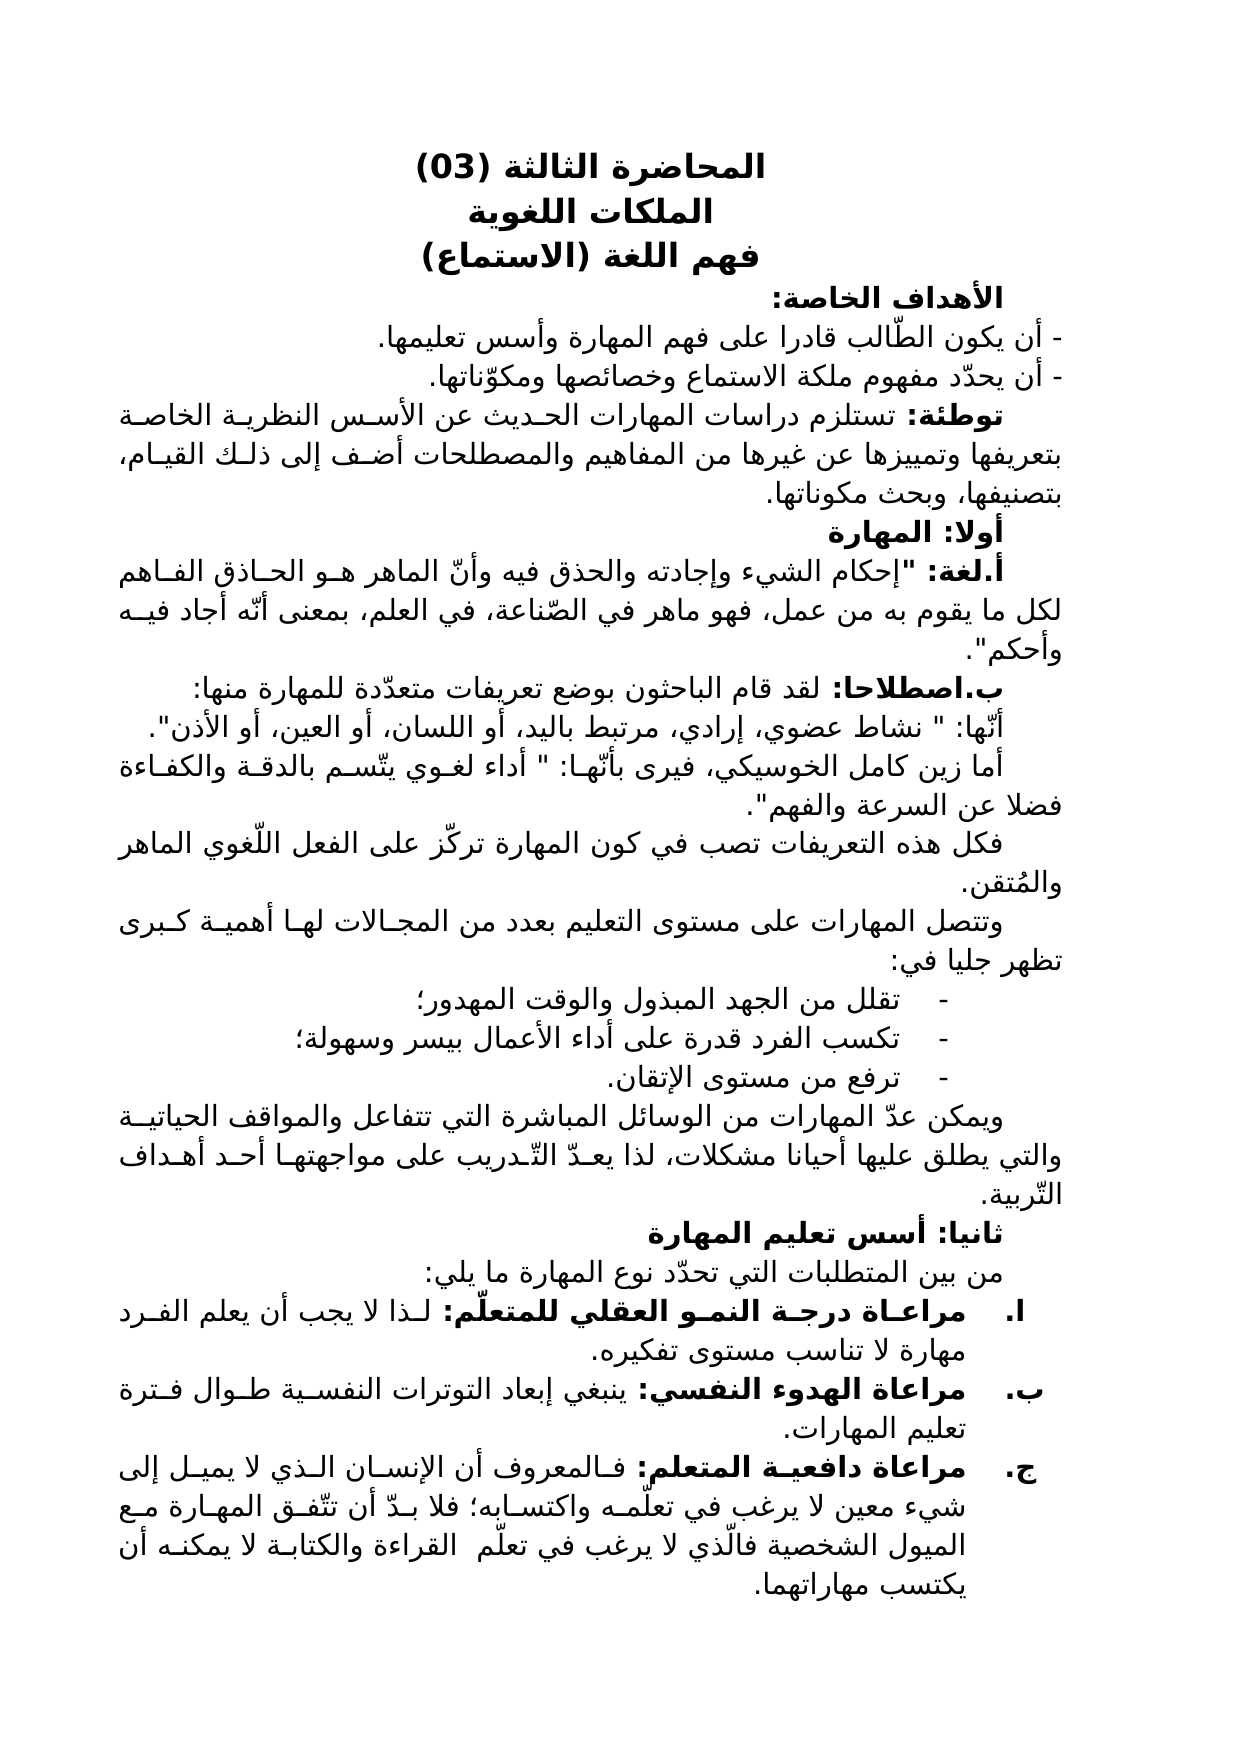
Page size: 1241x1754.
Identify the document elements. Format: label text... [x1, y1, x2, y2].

list مراعاة دافعية المتعلم: فالمعروف أن الإنسان الذي لا يميل إلى شيء معين لا يرغب في تعلّمه واكتسابه؛ فلا بدّ أن تتّفق المهارة مع الميول الشخصية فالّذي لا يرغب في تعلّم القراءة والكتابة لا يمكنه أن يكتسب مهاراتهما. [118, 1450, 1004, 1601]
list مراعاة الهدوء النفسي: ينبغي إبعاد التوترات النفسية طوال فترة تعليم المهارات. [118, 1372, 1004, 1445]
text الأهداف الخاصة: [118, 281, 1063, 315]
text أنّها: " نشاط عضوي، إرادي، مرتبط باليد، أو اللسان، أو العين، أو الأذن". [118, 710, 1063, 744]
list تقلل من الجهد المبذول والوقت المهدور؛ [118, 983, 938, 1017]
text - أن يكون الطّالب قادرا على فهم المهارة وأسس تعليمها. [118, 320, 1063, 354]
list مراعاة درجة النمو العقلي للمتعلّم: لذا لا يجب أن يعلم الفرد مهارة لا تناسب مستوى تفكيره. [118, 1294, 1004, 1367]
list من بين المتطلبات التي تحدّد نوع المهارة ما يلي: [118, 1255, 1063, 1289]
text المحاضرة الثالثة (03) [118, 148, 1063, 187]
list ثانيا: أسس تعليم المهارة [118, 1216, 1063, 1250]
text فكل هذه التعريفات تصب في كون المهارة تركّز على الفعل اللّغوي الماهر والمُتقن. [118, 827, 1063, 900]
text وتتصل المهارات على مستوى التعليم بعدد من المجالات لها أهمية كبرى تظهر جليا في: [118, 905, 1063, 978]
text أولا: المهارة [118, 515, 1063, 549]
text الملكات اللغوية [118, 192, 1063, 231]
text - أن يحدّد مفهوم ملكة الاستماع وخصائصها ومكوّناتها. [118, 359, 1063, 393]
list ترفع من مستوى الإتقان. [118, 1061, 938, 1094]
text ب.اصطلاحا: لقد قام الباحثون بوضع تعريفات متعدّدة للمهارة منها: [118, 671, 1063, 705]
text فهم اللغة (الاستماع) [118, 237, 1063, 276]
list تكسب الفرد قدرة على أداء الأعمال بيسر وسهولة؛ [118, 1022, 938, 1056]
text توطئة: تستلزم دراسات المهارات الحديث عن الأسس النظرية الخاصة بتعريفها وتمييزها عن غيرها من المفاهيم والمصطلحات أضف إلى ذلك القيام، بتصنيفها، وبحث مكوناتها. [118, 398, 1063, 510]
text أما زين كامل الخوسيكي، فيرى بأنّها: " أداء لغوي يتّسم بالدقة والكفاءة فضلا عن السرعة والفهم". [118, 749, 1063, 822]
list ويمكن عدّ المهارات من الوسائل المباشرة التي تتفاعل والمواقف الحياتية والتي يطلق عليها أحيانا مشكلات، لذا يعدّ التّدريب على مواجهتها أحد أهداف التّربية. [118, 1099, 1063, 1211]
text أ.لغة: "إحكام الشيء وإجادته والحذق فيه وأنّ الماهر هو الحاذق الفاهم لكل ما يقوم به من عمل، فهو ماهر في الصّناعة، في العلم، بمعنى أنّه أجاد فيه وأحكم". [118, 554, 1063, 666]
